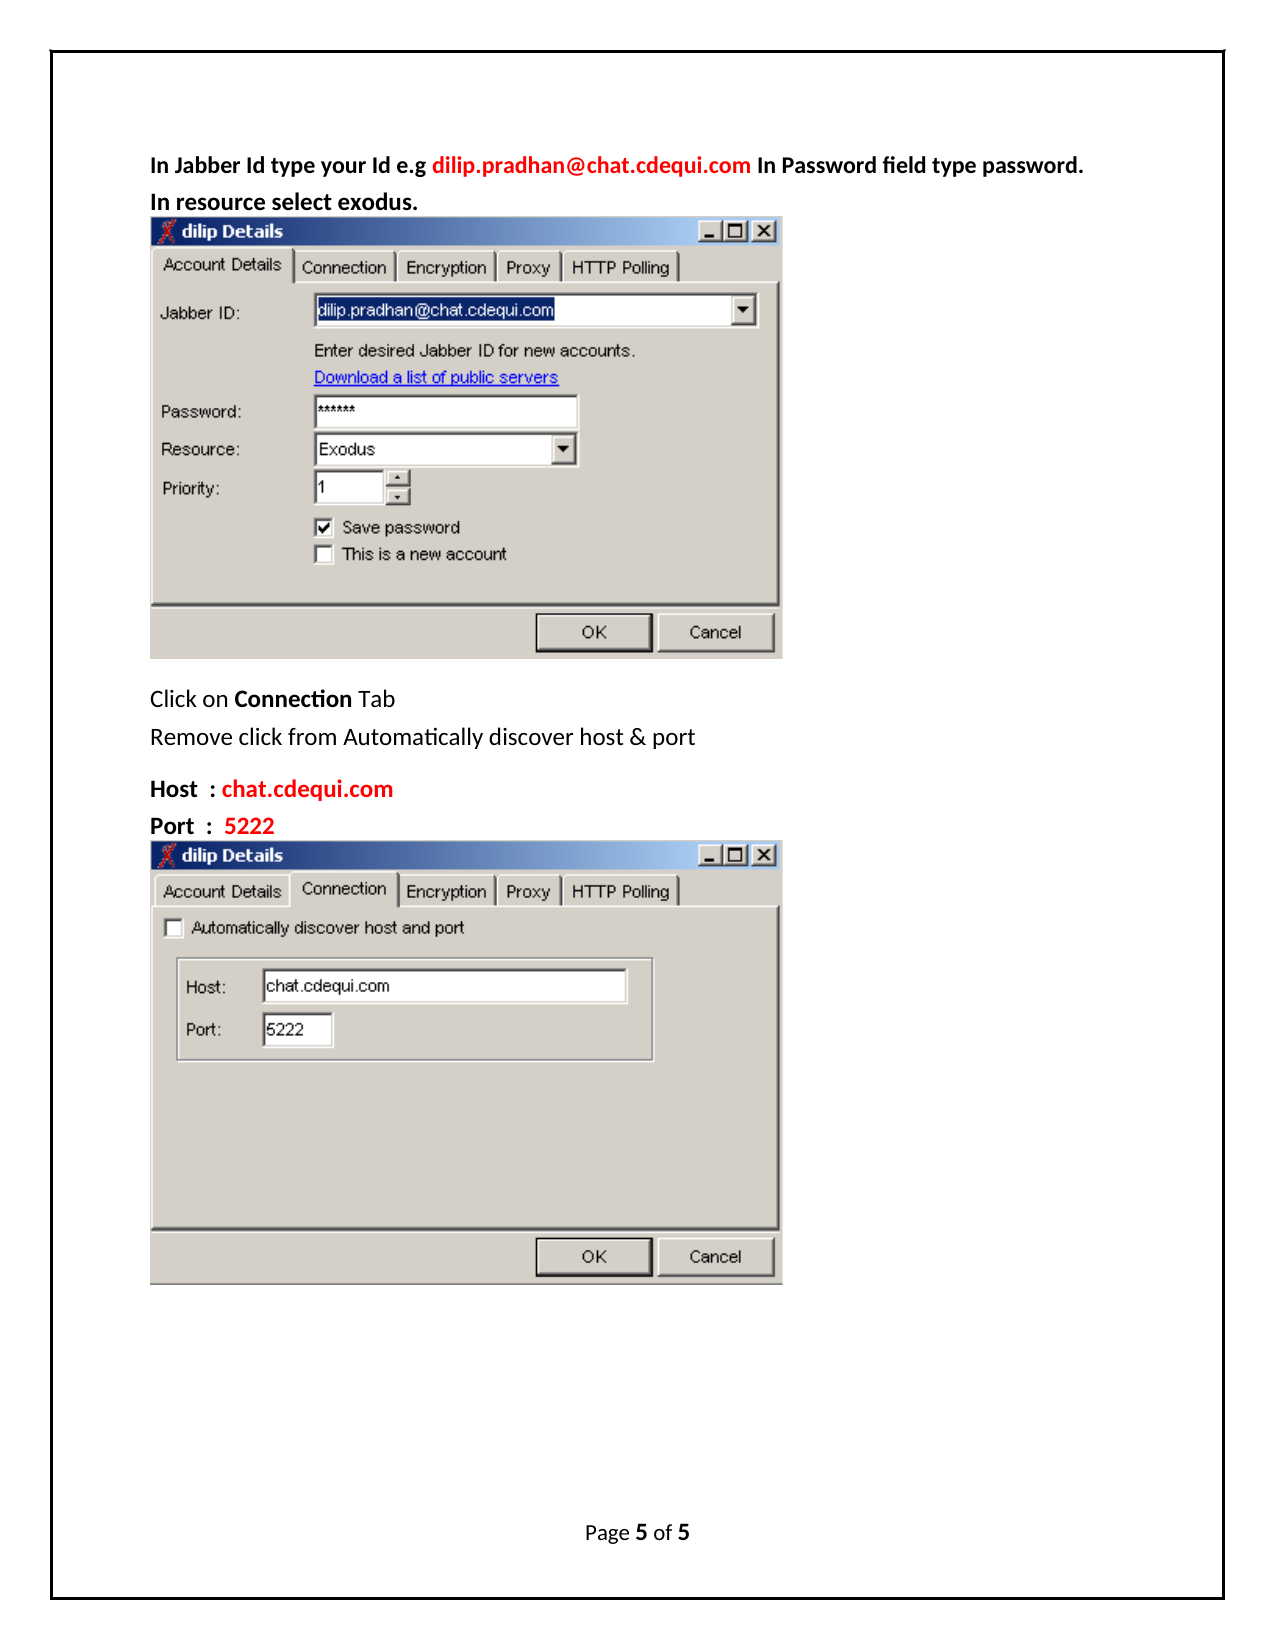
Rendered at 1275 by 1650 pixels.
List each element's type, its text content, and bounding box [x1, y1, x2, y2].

text Port : 5222 [150, 811, 1125, 841]
picture [150, 840, 783, 1285]
text In Jabber Id type your Id e.g dilip.pradhan@chat.cdequi.com In Password field type password. [150, 150, 1125, 179]
picture [150, 216, 783, 659]
text In resource select exodus. [150, 186, 1125, 216]
text Host : chat.cdequi.com [150, 773, 1125, 803]
text Remove click from Automatically discover host & port [150, 722, 1125, 752]
text Click on Connection Tab [150, 683, 1125, 714]
